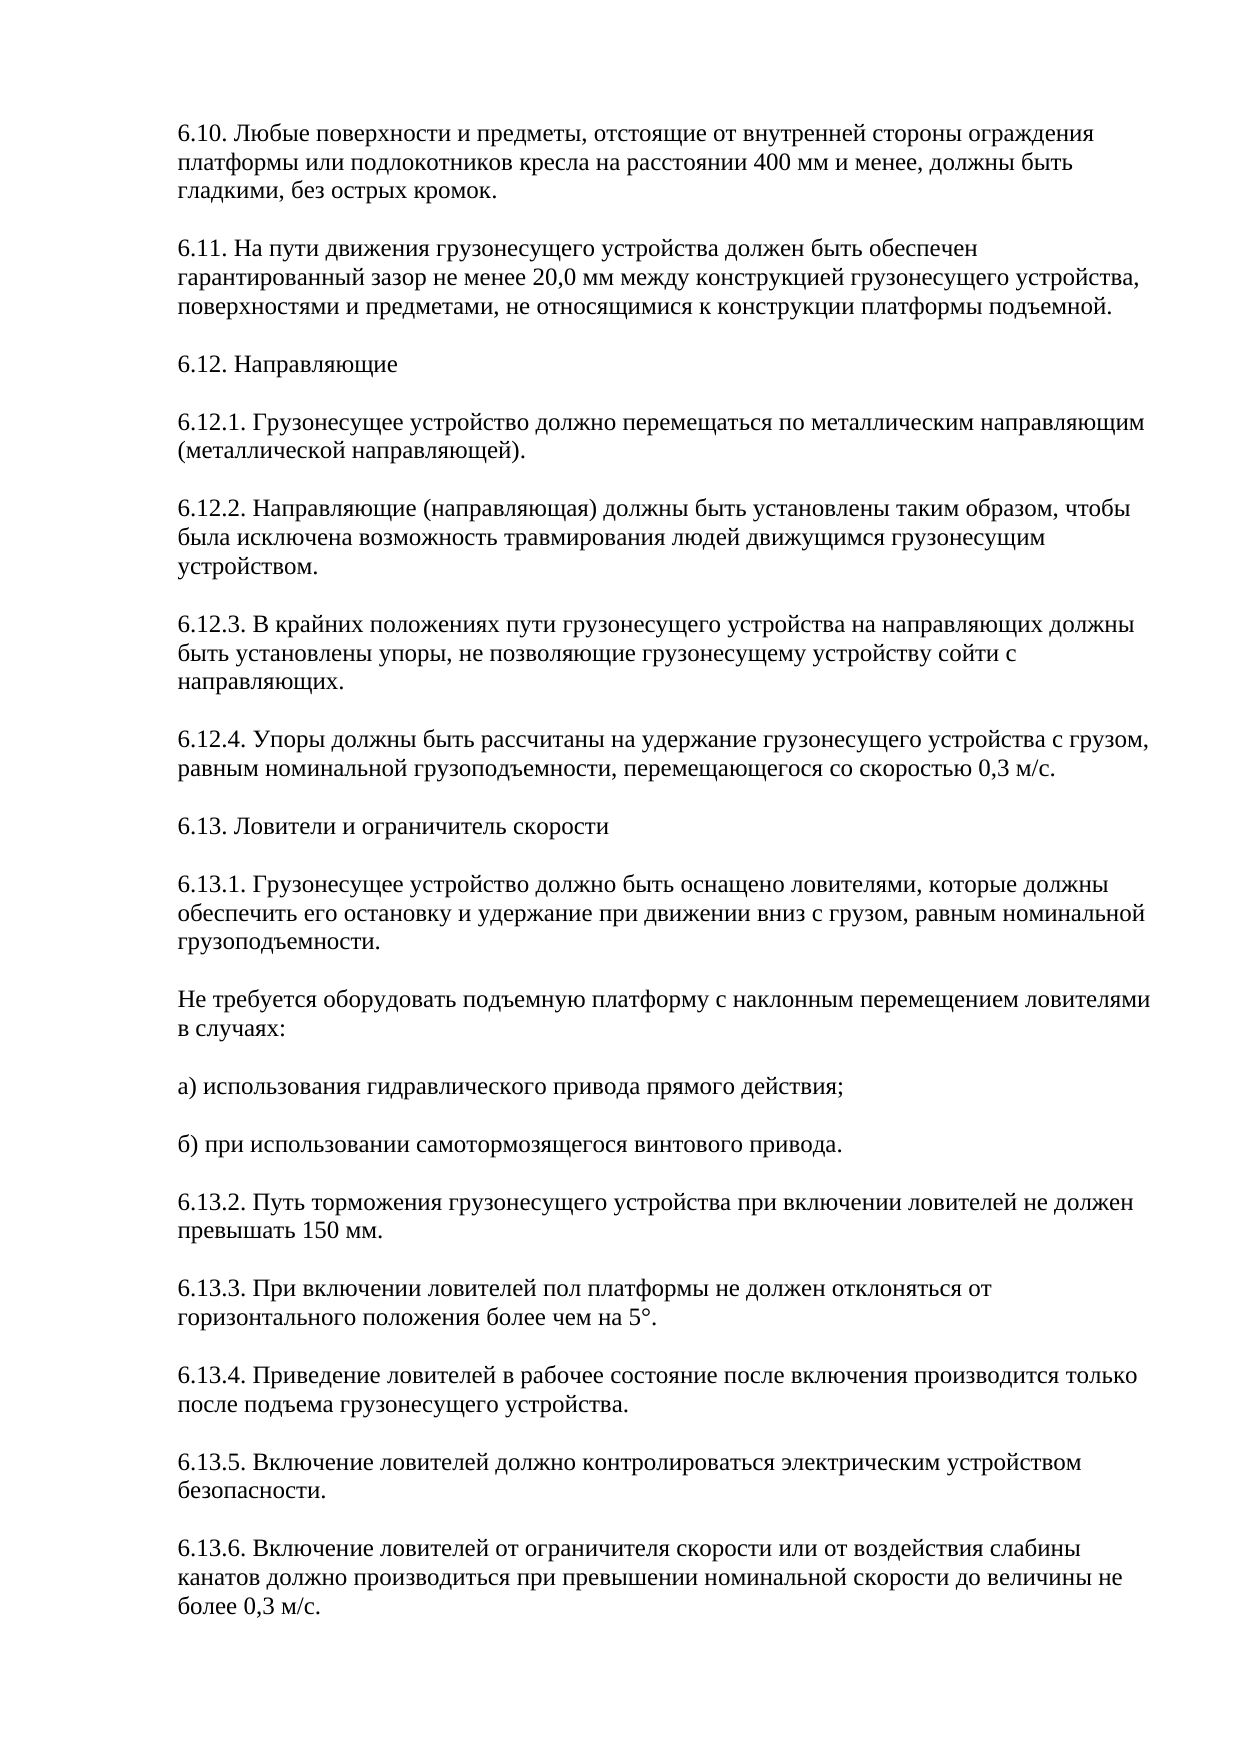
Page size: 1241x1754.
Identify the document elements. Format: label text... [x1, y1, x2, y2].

text 6.13.6. Включение ловителей от ограничителя скорости или от воздействия слабины канатов должно производиться при превышении номинальной скорости до величины не более 0,3 м/с. [177, 1533, 1152, 1620]
text 6.13.2. Путь торможения грузонесущего устройства при включении ловителей не должен превышать 150 мм. [177, 1187, 1152, 1244]
text 6.12.3. В крайних положениях пути грузонесущего устройства на направляющих должны быть установлены упоры, не позволяющие грузонесущему устройству сойти с направляющих. [177, 609, 1152, 695]
text 6.13.5. Включение ловителей должно контролироваться электрическим устройством безопасности. [177, 1447, 1152, 1504]
text 6.13.1. Грузонесущее устройство должно быть оснащено ловителями, которые должны обеспечить его остановку и удержание при движении вниз с грузом, равным номинальной грузоподъемности. [177, 869, 1152, 955]
text а) использования гидравлического привода прямого действия; [177, 1071, 1152, 1100]
text 6.10. Любые поверхности и предметы, отстоящие от внутренней стороны ограждения платформы или подлокотников кресла на расстоянии 400 мм и менее, должны быть гладкими, без острых кромок. [177, 118, 1152, 204]
text б) при использовании самотормозящегося винтового привода. [177, 1129, 1152, 1158]
text 6.13. Ловители и ограничитель скорости [177, 811, 1152, 840]
text 6.13.3. При включении ловителей пол платформы не должен отклоняться от горизонтального положения более чем на 5°. [177, 1273, 1152, 1331]
text 6.13.4. Приведение ловителей в рабочее состояние после включения производится только после подъема грузонесущего устройства. [177, 1360, 1152, 1418]
text 6.12.1. Грузонесущее устройство должно перемещаться по металлическим направляющим (металлической направляющей). [177, 407, 1152, 464]
text 6.12.2. Направляющие (направляющая) должны быть установлены таким образом, чтобы была исключена возможность травмирования людей движущимся грузонесущим устройством. [177, 493, 1152, 580]
text 6.11. На пути движения грузонесущего устройства должен быть обеспечен гарантированный зазор не менее 20,0 мм между конструкцией грузонесущего устройства, поверхностями и предметами, не относящимися к конструкции платформы подъемной. [177, 233, 1152, 320]
text Не требуется оборудовать подъемную платформу с наклонным перемещением ловителями в случаях: [177, 984, 1152, 1042]
text 6.12. Направляющие [177, 349, 1152, 378]
text 6.12.4. Упоры должны быть рассчитаны на удержание грузонесущего устройства с грузом, равным номинальной грузоподъемности, перемещающегося со скоростью 0,3 м/с. [177, 724, 1152, 782]
